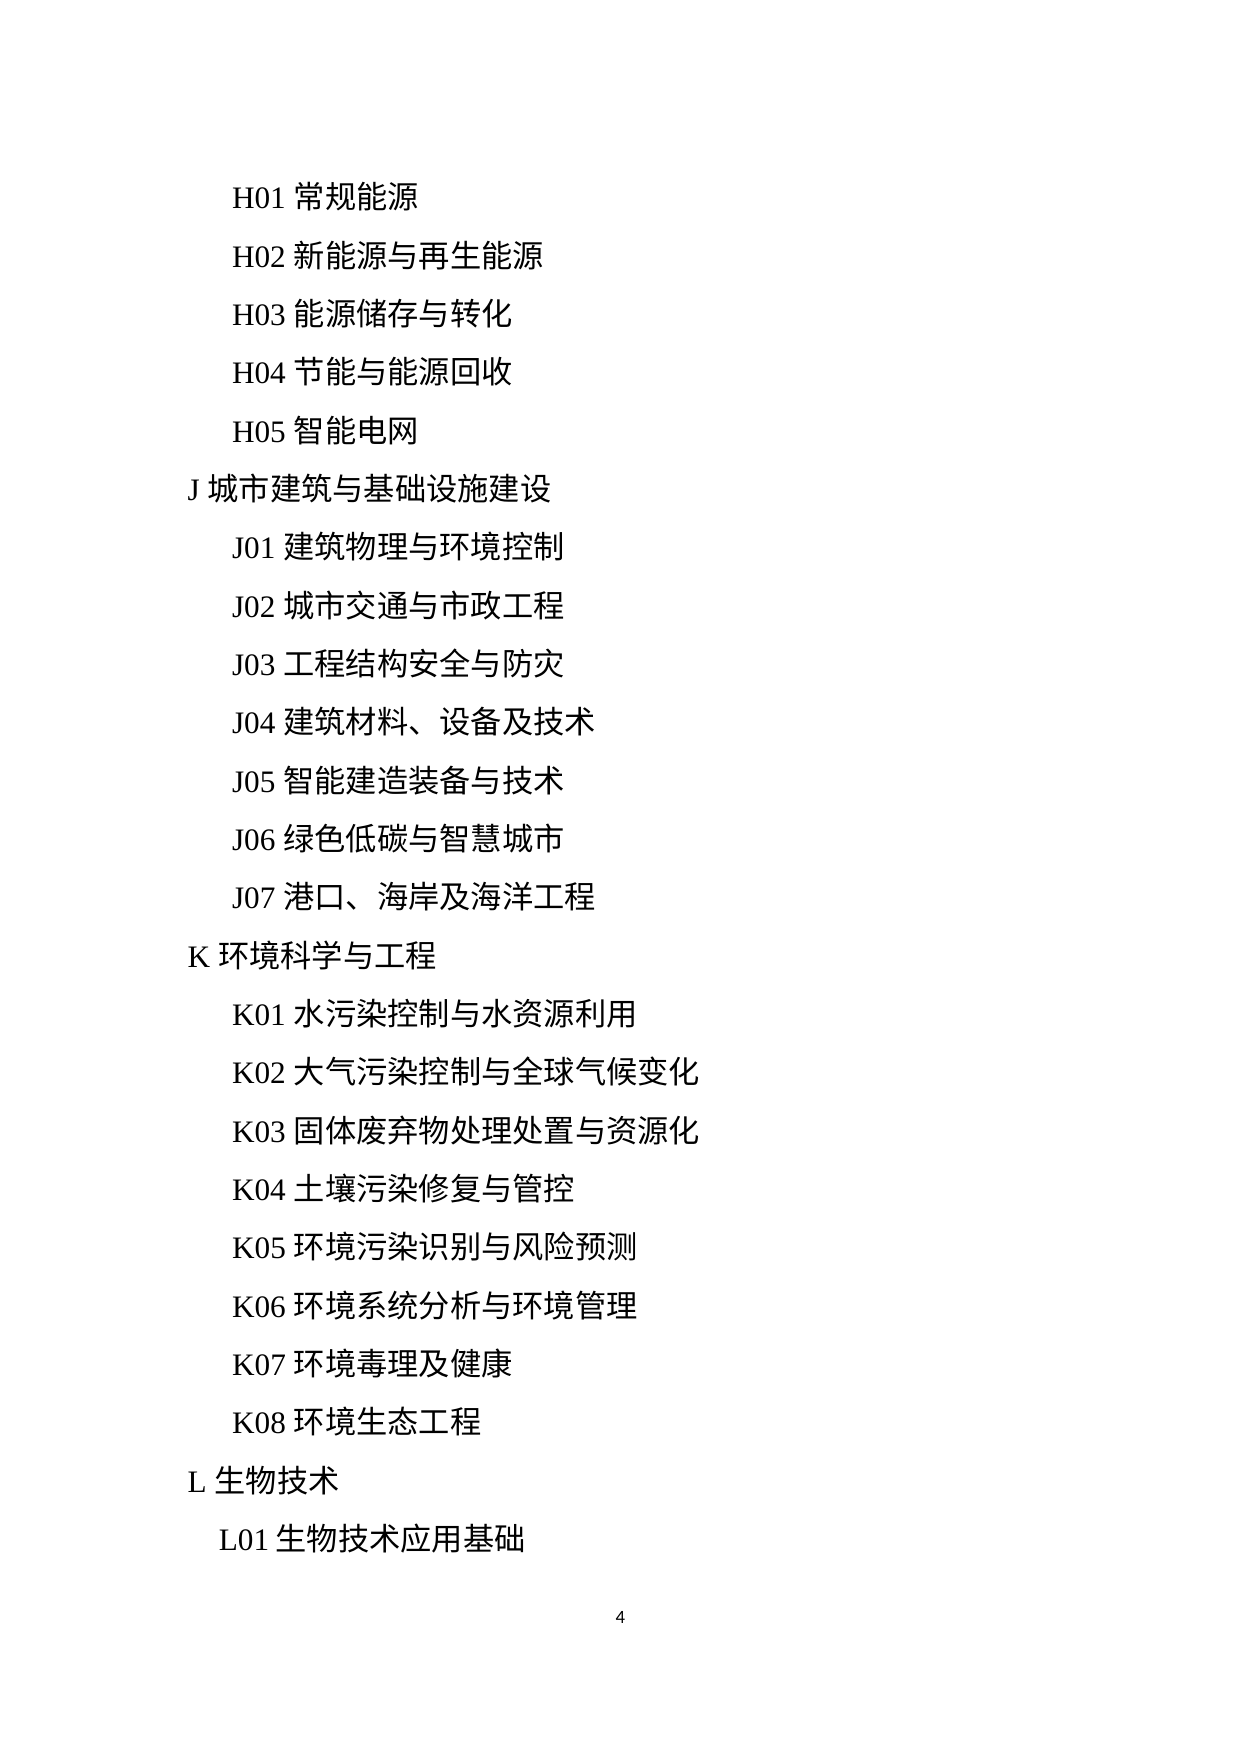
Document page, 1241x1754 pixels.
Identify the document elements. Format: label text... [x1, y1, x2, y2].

text J04 建筑材料、设备及技术 [187, 687, 1053, 745]
text K01 水污染控制与水资源利用 [187, 979, 1053, 1037]
text K02 大气污染控制与全球气候变化 [187, 1037, 1053, 1095]
text J03 工程结构安全与防灾 [187, 629, 1053, 687]
text H02 新能源与再生能源 [187, 220, 1053, 279]
text L 生物技术 [187, 1445, 1053, 1504]
text H01 常规能源 [187, 162, 1053, 220]
text K06 环境系统分析与环境管理 [187, 1270, 1053, 1329]
text H03 能源储存与转化 [187, 279, 1053, 337]
text K07 环境毒理及健康 [187, 1329, 1053, 1387]
text J 城市建筑与基础设施建设 [187, 454, 1053, 512]
text J07 港口、海岸及海洋工程 [187, 862, 1053, 920]
text H05 智能电网 [187, 395, 1053, 454]
text J06 绿色低碳与智慧城市 [187, 804, 1053, 862]
text J01 建筑物理与环境控制 [187, 512, 1053, 570]
text J02 城市交通与市政工程 [187, 570, 1053, 629]
text K04 土壤污染修复与管控 [187, 1154, 1053, 1212]
text J05 智能建造装备与技术 [187, 745, 1053, 804]
text H04 节能与能源回收 [187, 337, 1053, 395]
text K08 环境生态工程 [187, 1387, 1053, 1445]
text K 环境科学与工程 [187, 920, 1053, 979]
text K03 固体废弃物处理处置与资源化 [187, 1095, 1053, 1154]
text L01生物技术应用基础 [187, 1504, 1053, 1562]
text K05 环境污染识别与风险预测 [187, 1212, 1053, 1270]
